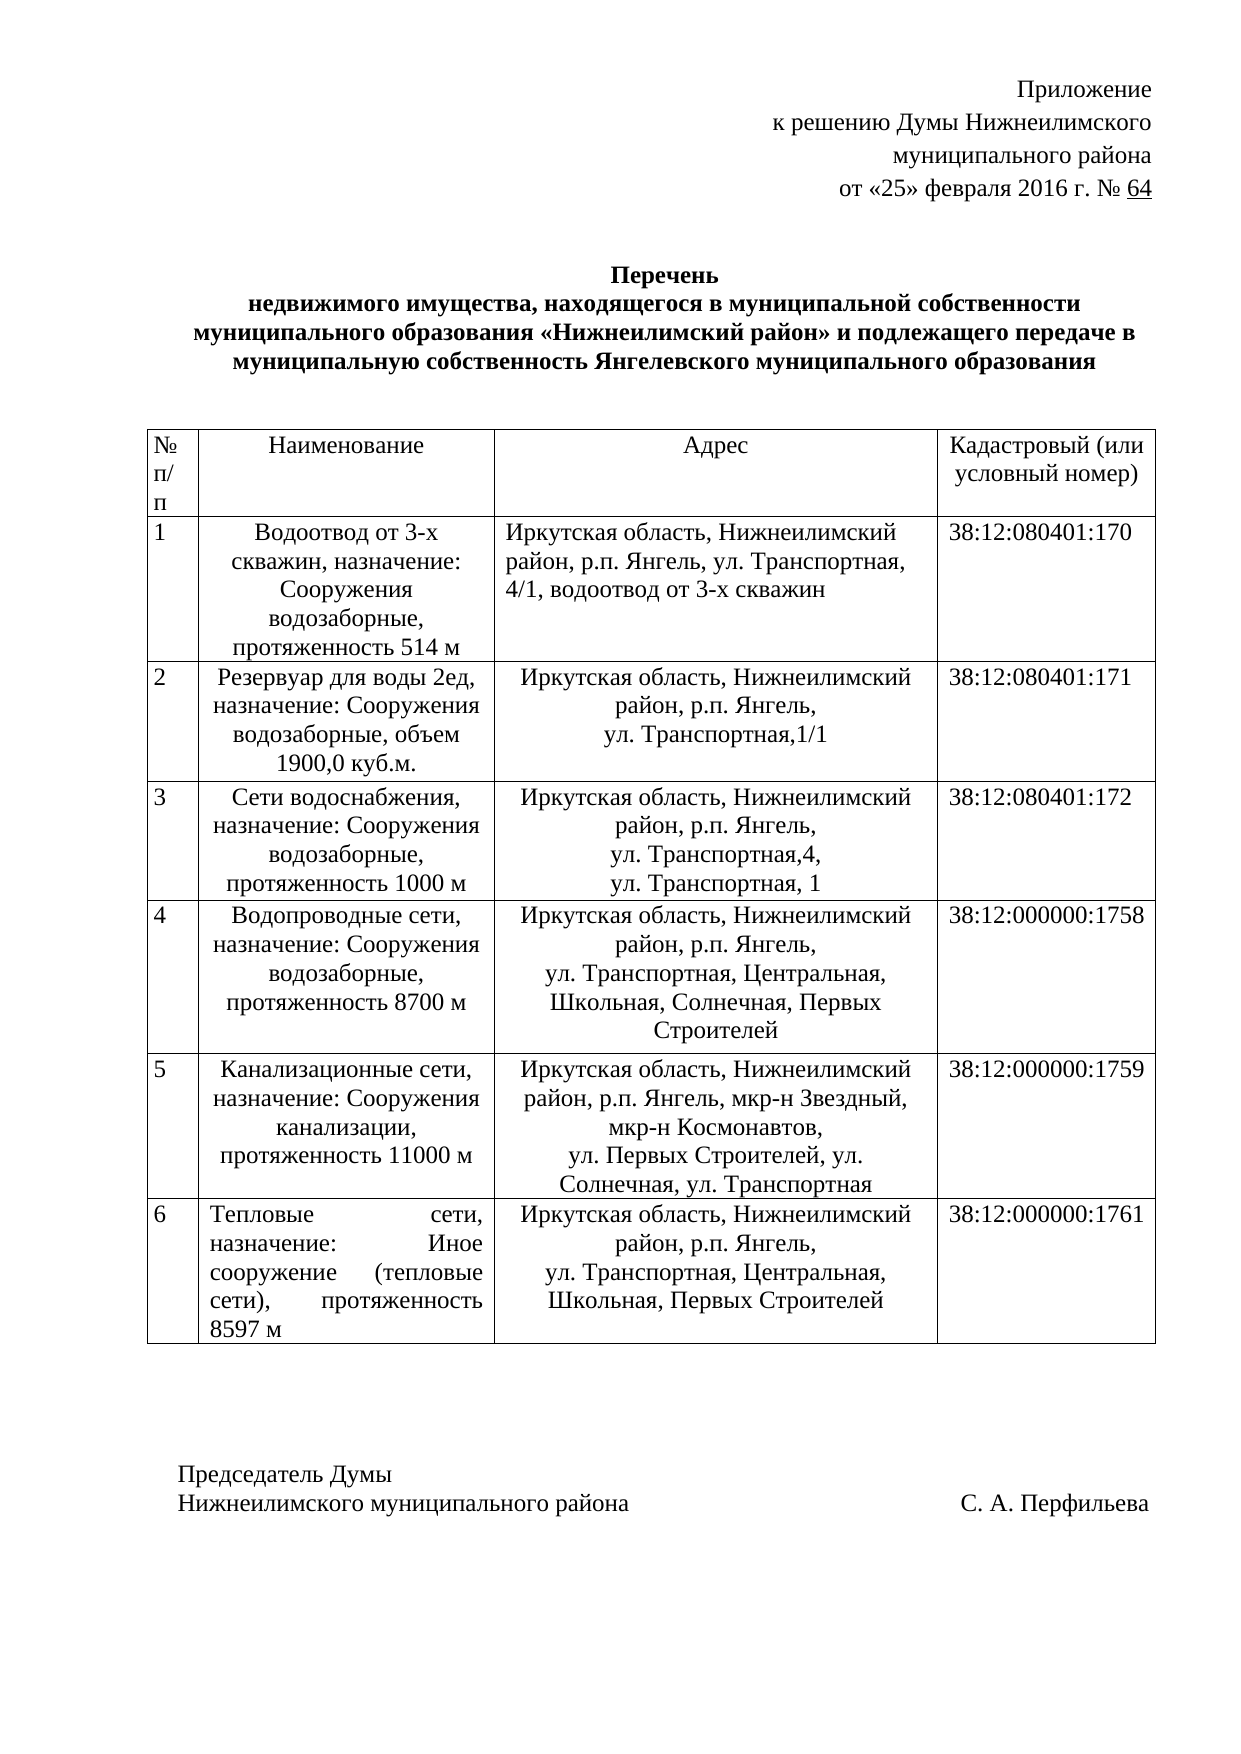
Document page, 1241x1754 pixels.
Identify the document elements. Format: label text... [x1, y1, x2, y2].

table_header № п/п [148, 430, 198, 516]
table_header Адрес [495, 430, 937, 516]
table_cell Иркутская область, Нижнеилимский район, р.п. Янгель, ул. Транспортная,4, ул. Транспортная, 1 [495, 782, 937, 899]
table_cell 38:12:080401:171 [938, 662, 1155, 781]
text муниципального района [177, 140, 1152, 169]
table_cell 3 [148, 782, 198, 899]
table_cell Водопроводные сети, назначение: Сооружения водозаборные, протяженность 8700 м [199, 901, 494, 1053]
table_header Кадастровый (или условный номер) [938, 430, 1155, 516]
table_cell Водоотвод от 3-х скважин, назначение: Сооружения водозаборные, протяженность 514 м [199, 517, 494, 661]
table_header Наименование [199, 430, 494, 516]
table_cell 5 [148, 1054, 198, 1198]
table_cell 4 [148, 901, 198, 1053]
table_cell Иркутская область, Нижнеилимский район, р.п. Янгель, ул. Транспортная, Центральная, Школьная, Первых Строителей [495, 1199, 937, 1343]
table_cell 38:12:000000:1758 [938, 901, 1155, 1053]
table_cell Иркутская область, Нижнеилимский район, р.п. Янгель, мкр-н Звездный, мкр-н Космонавтов, ул. Первых Строителей, ул. Солнечная, ул. Транспортная [495, 1054, 937, 1198]
text к решению Думы Нижнеилимского [177, 107, 1152, 136]
table_cell 2 [148, 662, 198, 781]
table_cell Иркутская область, Нижнеилимский район, р.п. Янгель, ул. Транспортная, 4/1, водоотвод от 3-х скважин [495, 517, 937, 661]
table_cell 38:12:000000:1759 [938, 1054, 1155, 1198]
table_cell Тепловые сети, назначение: Иное сооружение (тепловые сети), протяженность 8597 м [199, 1199, 494, 1343]
text Председатель Думы [177, 1459, 1152, 1488]
table_cell 38:12:000000:1761 [938, 1199, 1155, 1343]
table_cell Канализационные сети, назначение: Сооружения канализации, протяженность 11000 м [199, 1054, 494, 1198]
table_cell 38:12:080401:172 [938, 782, 1155, 899]
text Приложение [177, 74, 1152, 103]
table_cell Сети водоснабжения, назначение: Сооружения водозаборные, протяженность 1000 м [199, 782, 494, 899]
table_cell Иркутская область, Нижнеилимский район, р.п. Янгель, ул. Транспортная,1/1 [495, 662, 937, 781]
table_cell Резервуар для воды 2ед, назначение: Сооружения водозаборные, объем 1900,0 куб.м. [199, 662, 494, 781]
table_cell 1 [148, 517, 198, 661]
table_cell 38:12:080401:170 [938, 517, 1155, 661]
table_cell 6 [148, 1199, 198, 1343]
text Перечень [177, 260, 1152, 288]
text от «25» февраля 2016 г. № 64 [177, 173, 1152, 202]
table_cell Иркутская область, Нижнеилимский район, р.п. Янгель, ул. Транспортная, Центральная, Школьная, Солнечная, Первых Строителей [495, 901, 937, 1053]
text Нижнеилимского муниципального района С. А. Перфильева [177, 1488, 1152, 1517]
text недвижимого имущества, находящегося в муниципальной собственности муниципального образования «Нижнеилимский район» и подлежащего передаче в муниципальную собственность Янгелевского муниципального образования [177, 288, 1152, 375]
